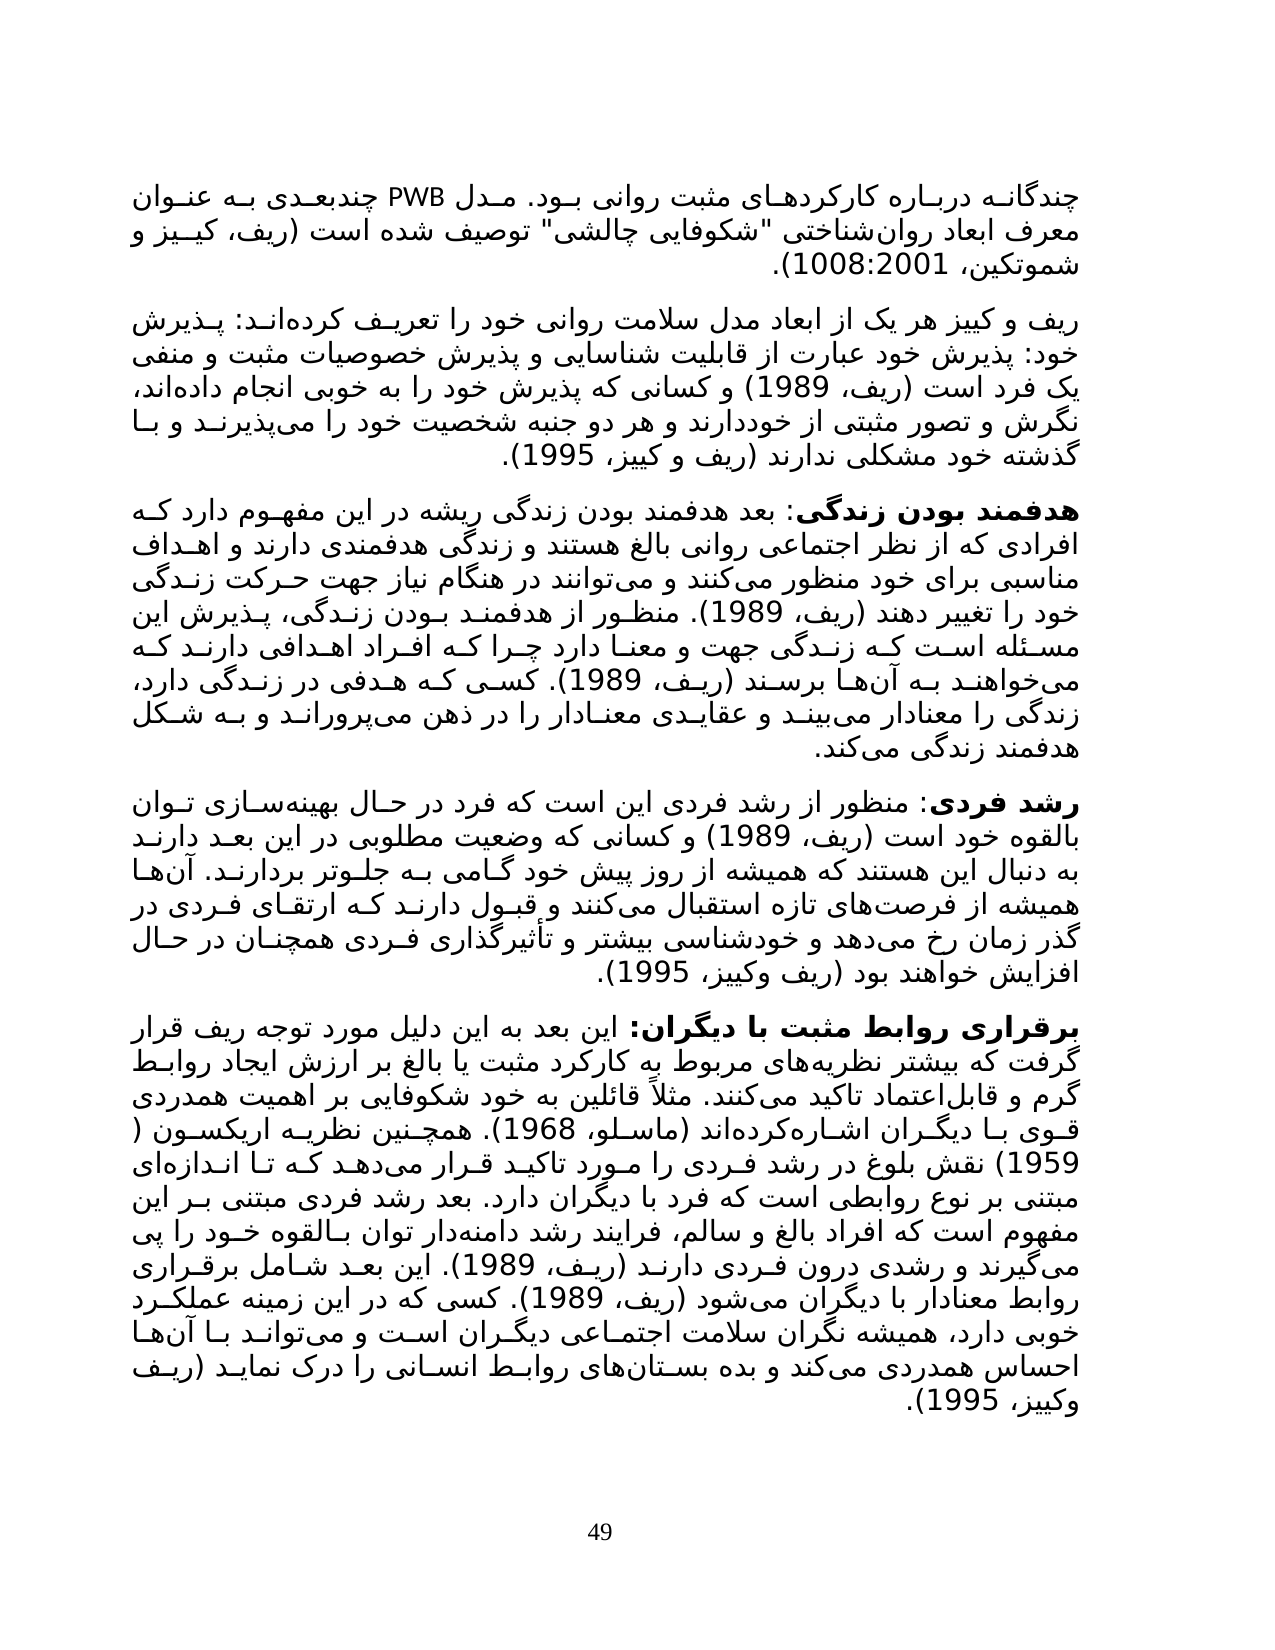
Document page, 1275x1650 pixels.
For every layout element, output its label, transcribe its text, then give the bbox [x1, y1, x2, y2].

text رشد فردی: منظور از رشد فردی این است که فرد در حال بهینه‌سازی توان بالقوه خود است (ریف، 1989) و کسانی که وضعیت مطلوبی در این بعد دارند به دنبال این هستند که همیشه از روز پیش خود گامی به جلوتر بردارند. آن‌ها همیشه از فرصت‌های تازه استقبال می‌کنند و قبول دارند که ارتقای فردی در گذر زمان رخ می‌دهد و خودشناسی بیشتر و تأثیرگذاری فردی همچنان در حال افزایش خواهند بود (ریف وکییز، 1995). [131, 786, 1080, 989]
text ریف و کییز هر یک از ابعاد مدل سلامت روانی خود را تعریف کرده‌اند: پذیرش خود: پذیرش خود عبارت از قابلیت شناسایی و پذیرش خصوصیات مثبت و منفی یک فرد است (ریف، 1989) و کسانی که پذیرش خود را به خوبی انجام داده‌اند، نگرش و تصور مثبتی از خوددارند و هر دو جنبه شخصیت خود را می‌پذیرند و با گذشته خود مشکلی ندارند (ریف و کییز، 1995). [131, 302, 1080, 472]
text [131, 178, 1080, 282]
text برقراری روابط مثبت با دیگران: این بعد به این دلیل مورد توجه ریف قرار گرفت که بیشتر نظریه‌های مربوط به کارکرد مثبت یا بالغ بر ارزش ایجاد روابط گرم و قابل‌اعتماد تاکید می‌کنند. مثلاً قائلین به خود شکوفایی بر اهمیت همدردی قوی با دیگران اشاره‌کرده‌اند (ماسلو، 1968). همچنین نظریه اریکسون (1959) نقش بلوغ در رشد فردی را مورد تاکید قرار می‌دهد که تا اندازه‌ای مبتنی بر نوع روابطی است که فرد با دیگران دارد. بعد رشد فردی مبتنی بر این مفهوم است که افراد بالغ و سالم، فرایند رشد دامنه‌دار توان بالقوه خود را پی می‌گیرند و رشدی درون فردی دارند (ریف، 1989). این بعد شامل برقراری روابط معنادار با دیگران می‌شود (ریف، 1989). کسی که در این زمینه عملکرد خوبی دارد، همیشه نگران سلامت اجتماعی دیگران است و می‌تواند با آن‌ها احساس همدردی می‌کند و بده بستان‌های روابط انسانی را درک نماید (ریف وکییز، 1995). [131, 1010, 1080, 1418]
text هدفمند بودن زندگی: بعد هدفمند بودن زندگی ریشه در این مفهوم دارد که افرادی که از نظر اجتماعی روانی بالغ هستند و زندگی هدفمندی دارند و اهداف مناسبی برای خود منظور می‌کنند و می‌توانند در هنگام نیاز جهت حرکت زندگی خود را تغییر دهند (ریف، 1989). منظور از هدفمند بودن زندگی، پذیرش این مسئله است که زندگی جهت و معنا دارد چرا که افراد اهدافی دارند که می‌خواهند به آن‌ها برسند (ریف، 1989). کسی که هدفی در زندگی دارد، زندگی را معنادار می‌بیند و عقایدی معنادار را در ذهن می‌پروراند و به شکل هدفمند زندگی می‌کند. [131, 493, 1080, 765]
